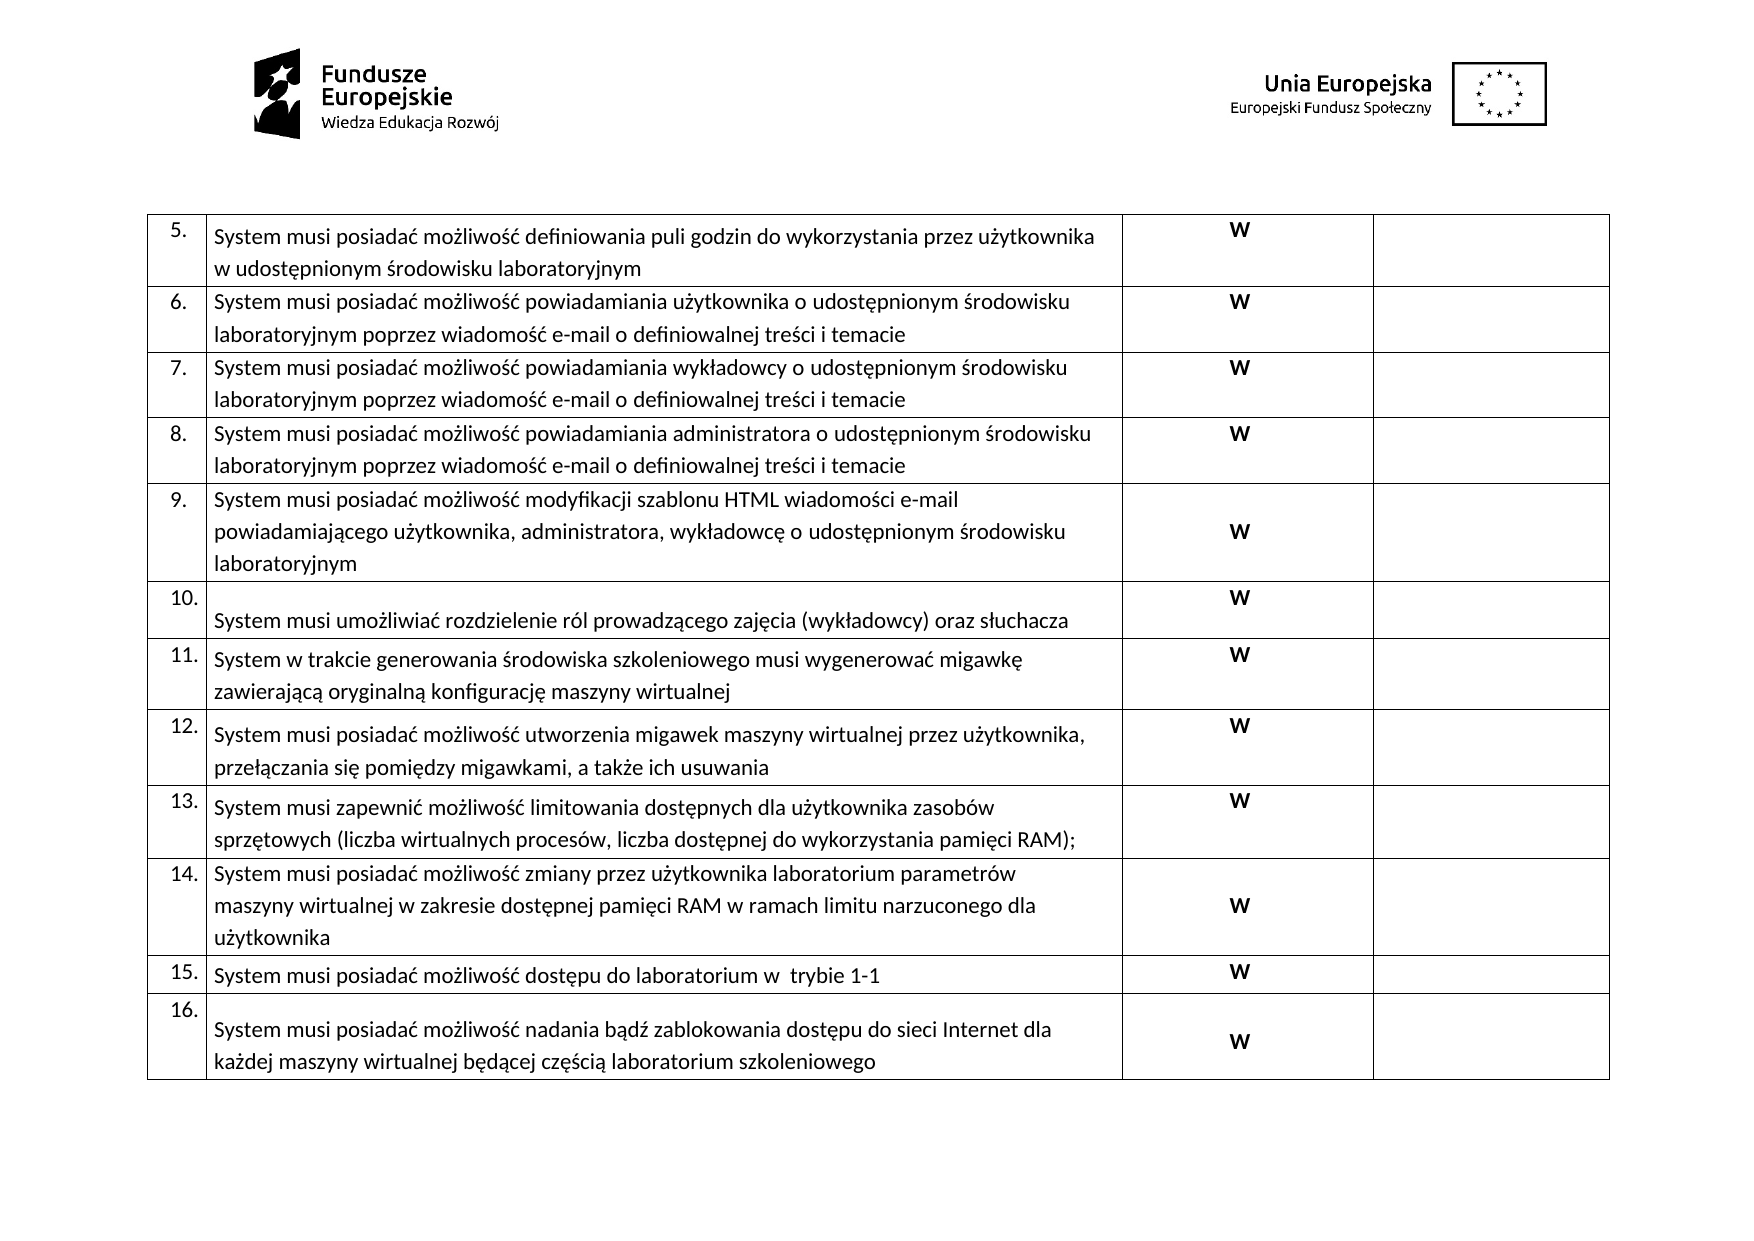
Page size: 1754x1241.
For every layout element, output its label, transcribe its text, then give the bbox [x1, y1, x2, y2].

table_cell [1374, 484, 1609, 581]
table_cell [148, 215, 206, 286]
table_cell [1374, 353, 1609, 417]
table_cell [1374, 215, 1609, 286]
table_cell [1374, 710, 1609, 784]
picture [231, 25, 521, 162]
table_cell [148, 353, 206, 417]
table_cell System musi posiadać możliwość dostępu do laboratorium w trybie 1-1 [207, 956, 1122, 993]
table_cell [148, 710, 206, 784]
table_cell W [1123, 582, 1373, 638]
table_cell W [1123, 786, 1373, 857]
table_cell System musi posiadać możliwość utworzenia migawek maszyny wirtualnej przez użytkownika, przełączania się pomiędzy migawkami, a także ich usuwania [207, 710, 1122, 784]
table_cell W [1123, 710, 1373, 784]
table_cell [148, 639, 206, 709]
table_cell W [1123, 956, 1373, 993]
table_cell W [1123, 287, 1373, 352]
table_cell System musi umożliwiać rozdzielenie ról prowadzącego zajęcia (wykładowcy) oraz słuchacza [207, 582, 1122, 638]
table_cell W [1123, 639, 1373, 709]
table_cell [1374, 418, 1609, 483]
table_cell [1374, 287, 1609, 352]
table_cell W [1123, 353, 1373, 417]
picture [1210, 41, 1568, 147]
table_cell W [1123, 215, 1373, 286]
table_cell [148, 994, 206, 1079]
table_cell [148, 786, 206, 857]
table_cell System musi posiadać możliwość powiadamiania administratora o udostępnionym środowisku laboratoryjnym poprzez wiadomość e-mail o definiowalnej treści i temacie [207, 418, 1122, 483]
table_cell W [1123, 418, 1373, 483]
table_cell W [1123, 994, 1373, 1079]
table_cell [148, 418, 206, 483]
table_cell [1374, 786, 1609, 857]
table_cell System musi posiadać możliwość powiadamiania użytkownika o udostępnionym środowisku laboratoryjnym poprzez wiadomość e-mail o definiowalnej treści i temacie [207, 287, 1122, 352]
table_cell W [1123, 859, 1373, 955]
table_cell System w trakcie generowania środowiska szkoleniowego musi wygenerować migawkę zawierającą oryginalną konfigurację maszyny wirtualnej [207, 639, 1122, 709]
table_cell [1374, 859, 1609, 955]
table_cell [148, 859, 206, 955]
table_cell [1374, 956, 1609, 993]
table_cell System musi posiadać możliwość modyfikacji szablonu HTML wiadomości e-mail powiadamiającego użytkownika, administratora, wykładowcę o udostępnionym środowisku laboratoryjnym [207, 484, 1122, 581]
table_cell W [1123, 484, 1373, 581]
table_cell [148, 287, 206, 352]
table_cell System musi posiadać możliwość powiadamiania wykładowcy o udostępnionym środowisku laboratoryjnym poprzez wiadomość e-mail o definiowalnej treści i temacie [207, 353, 1122, 417]
table_cell System musi posiadać możliwość definiowania puli godzin do wykorzystania przez użytkownika w udostępnionym środowisku laboratoryjnym [207, 215, 1122, 286]
table_cell System musi zapewnić możliwość limitowania dostępnych dla użytkownika zasobów sprzętowych (liczba wirtualnych procesów, liczba dostępnej do wykorzystania pamięci RAM); [207, 786, 1122, 857]
table_cell [1374, 639, 1609, 709]
table_cell [1374, 582, 1609, 638]
table_cell [148, 956, 206, 993]
table_cell System musi posiadać możliwość nadania bądź zablokowania dostępu do sieci Internet dla każdej maszyny wirtualnej będącej częścią laboratorium szkoleniowego [207, 994, 1122, 1079]
table_cell [148, 582, 206, 638]
table_cell [148, 484, 206, 581]
table_cell System musi posiadać możliwość zmiany przez użytkownika laboratorium parametrów maszyny wirtualnej w zakresie dostępnej pamięci RAM w ramach limitu narzuconego dla użytkownika [207, 859, 1122, 955]
table_cell [1374, 994, 1609, 1079]
